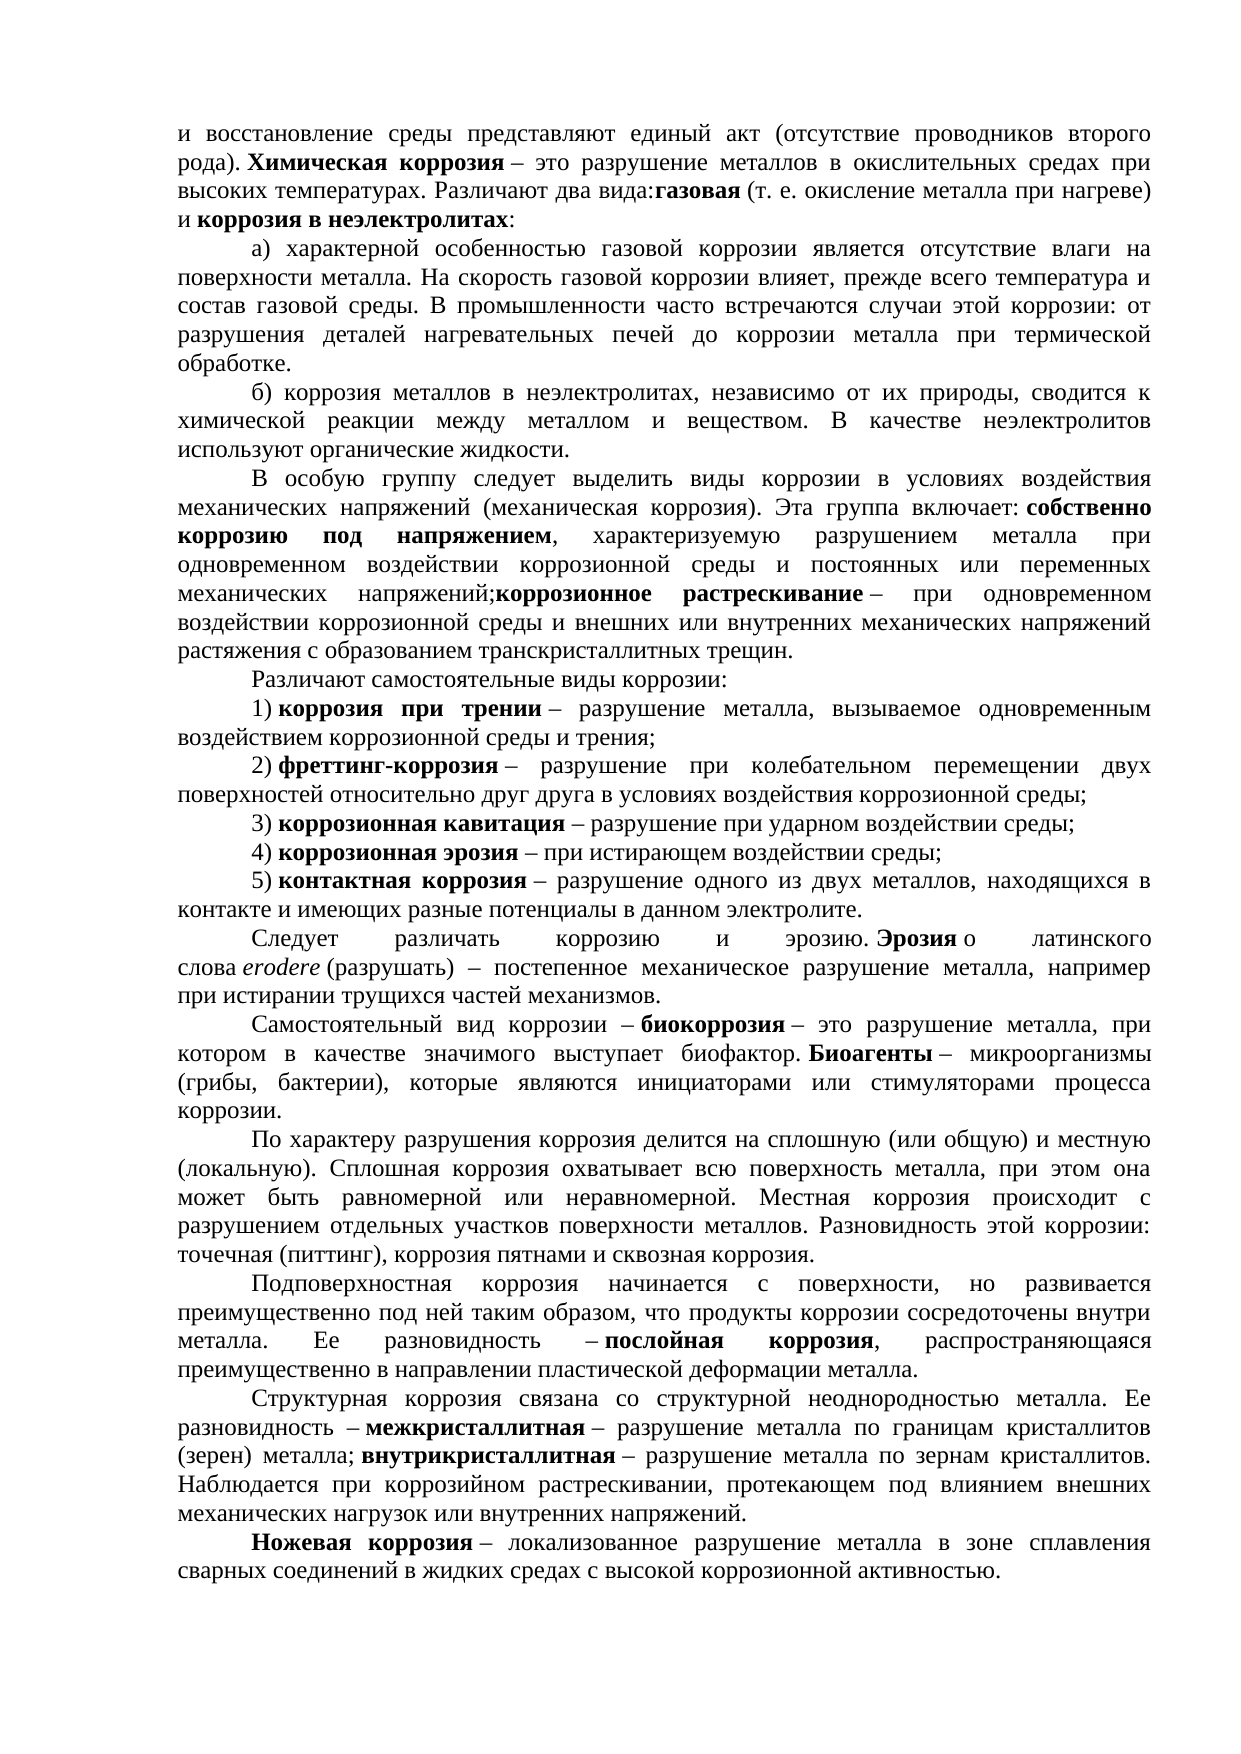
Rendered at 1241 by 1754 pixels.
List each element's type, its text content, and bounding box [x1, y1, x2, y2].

text б) коррозия металлов в неэлектролитах, независимо от их природы, сводится к химической реакции между металлом и веществом. В качестве неэлектролитов используют органические жидкости. [177, 377, 1152, 463]
text Ножевая коррозия – локализованное разрушение металла в зоне сплавления сварных соединений в жидких средах с высокой коррозионной активностью. [177, 1527, 1152, 1584]
text Подповерхностная коррозия начинается с поверхности, но развивается преимущественно под ней таким образом, что продукты коррозии сосредоточены внутри металла. Ее разновидность – послойная коррозия, распространяющаяся преимущественно в направлении пластической деформации металла. [177, 1268, 1152, 1383]
text По характеру разрушения коррозия делится на сплошную (или общую) и местную (локальную). Сплошная коррозия охватывает всю поверхность металла, при этом она может быть равномерной или неравномерной. Местная коррозия происходит с разрушением отдельных участков поверхности металлов. Разновидность этой коррозии: точечная (питтинг), коррозия пятнами и сквозная коррозия. [177, 1124, 1152, 1268]
text Следует различать коррозию и эрозию. Эрозия о латинского слова erodere (разрушать) – постепенное механическое разрушение металла, например при истирании трущихся частей механизмов. [177, 923, 1152, 1009]
text Структурная коррозия связана со структурной неоднородностью металла. Ее разновидность – межкристаллитная – разрушение металла по границам кристаллитов (зерен) металла; внутрикристаллитная – разрушение металла по зернам кристаллитов. Наблюдается при коррозийном растрескивании, протекающем под влиянием внешних механических нагрузок или внутренних напряжений. [177, 1383, 1152, 1527]
text 2) фреттинг-коррозия – разрушение при колебательном перемещении двух поверхностей относительно друг друга в условиях воздействия коррозионной среды; [177, 751, 1152, 808]
text 3) коррозионная кавитация – разрушение при ударном воздействии среды; [177, 808, 1152, 837]
text 5) контактная коррозия – разрушение одного из двух металлов, находящихся в контакте и имеющих разные потенциалы в данном электролите. [177, 866, 1152, 923]
text Самостоятельный вид коррозии – биокоррозия – это разрушение металла, при котором в качестве значимого выступает биофактор. Биоагенты – микроорганизмы (грибы, бактерии), которые являются инициаторами или стимуляторами процесса коррозии. [177, 1009, 1152, 1124]
text 1) коррозия при трении – разрушение металла, вызываемое одновременным воздействием коррозионной среды и трения; [177, 693, 1152, 751]
text В особую группу следует выделить виды коррозии в условиях воздействия механических напряжений (механическая коррозия). Эта группа включает: собственно коррозию под напряжением, характеризуемую разрушением металла при одновременном воздействии коррозионной среды и постоянных или переменных механических напряжений;коррозионное растрескивание – при одновременном воздействии коррозионной среды и внешних или внутренних механических напряжений растяжения с образованием транскристаллитных трещин. [177, 463, 1152, 664]
text 4) коррозионная эрозия – при истирающем воздействии среды; [177, 837, 1152, 866]
text а) характерной особенностью газовой коррозии является отсутствие влаги на поверхности металла. На скорость газовой коррозии влияет, прежде всего температура и состав газовой среды. В промышленности часто встречаются случаи этой коррозии: от разрушения деталей нагревательных печей до коррозии металла при термической обработке. [177, 233, 1152, 377]
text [177, 118, 1152, 233]
text Различают самостоятельные виды коррозии: [177, 664, 1152, 693]
